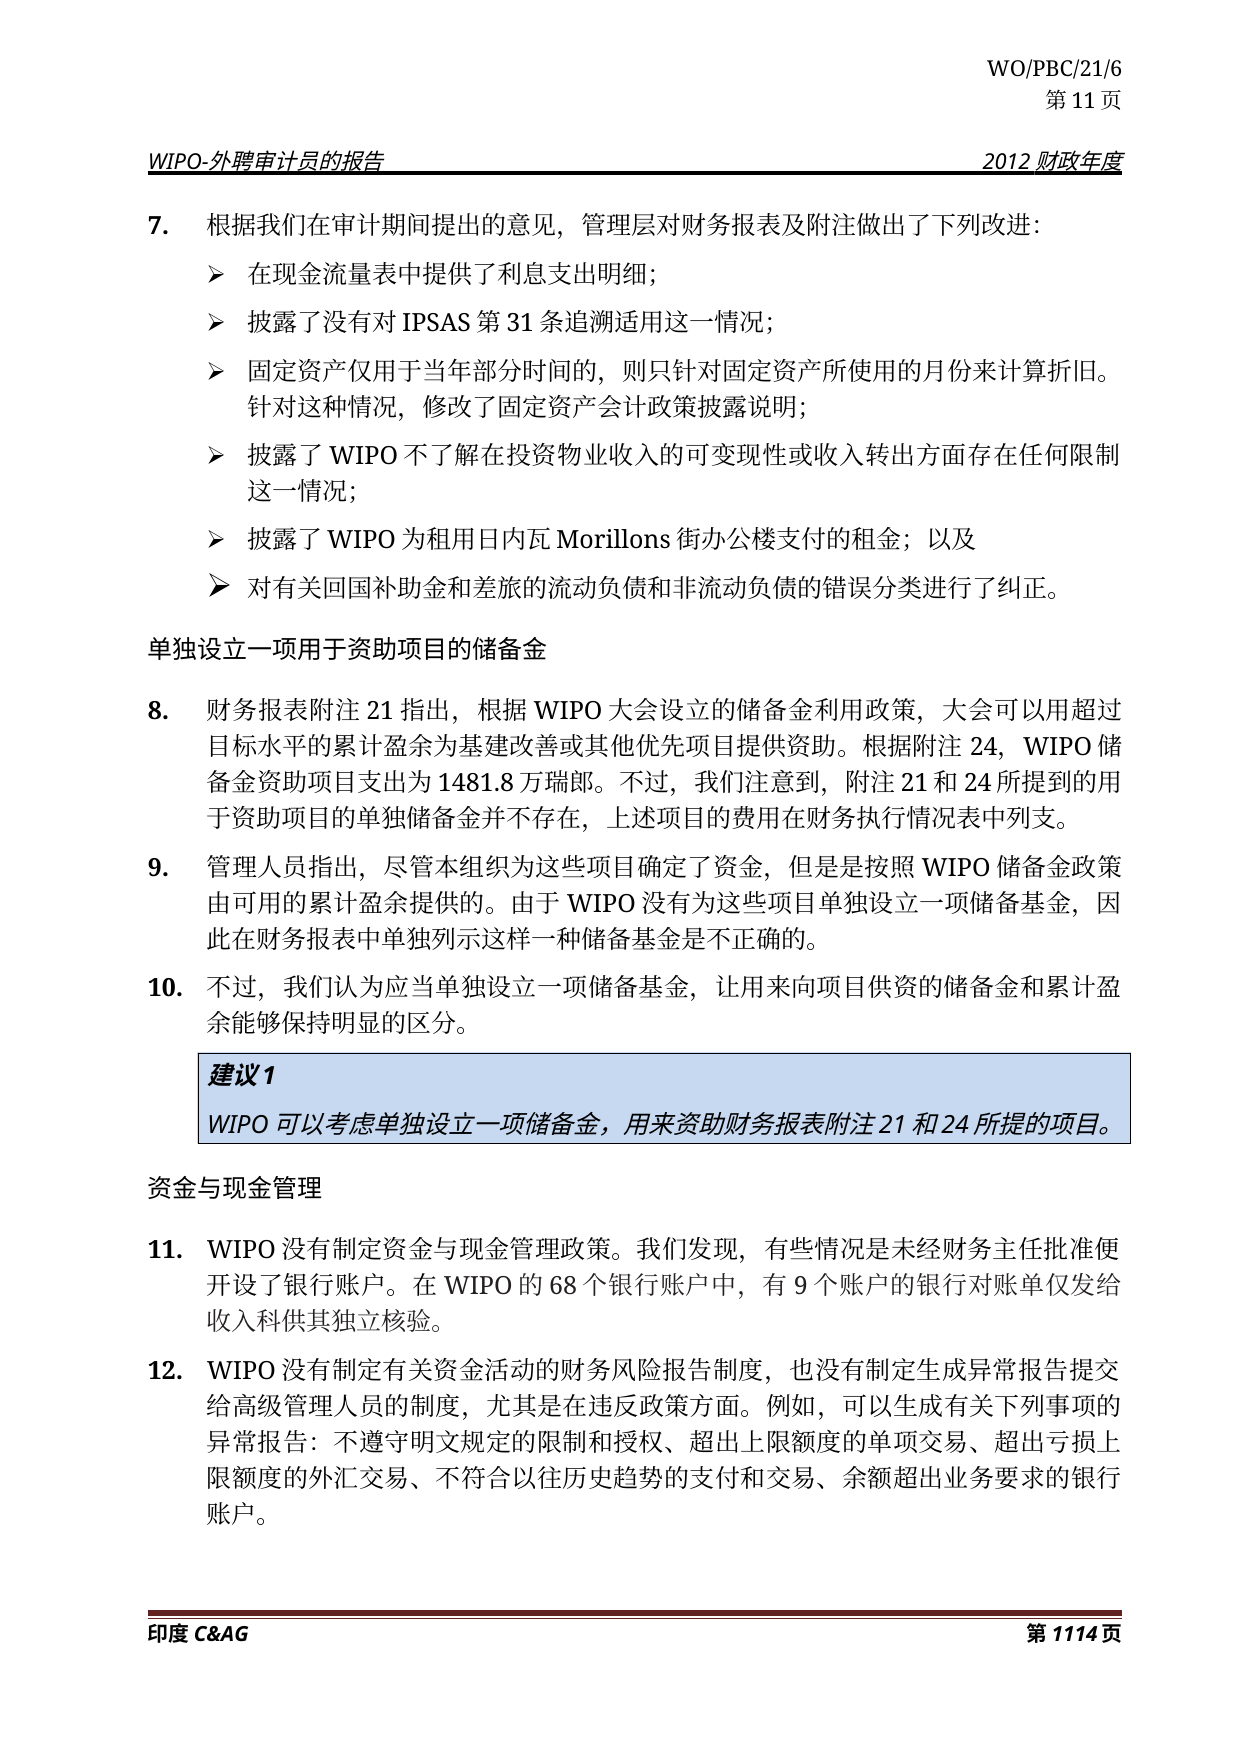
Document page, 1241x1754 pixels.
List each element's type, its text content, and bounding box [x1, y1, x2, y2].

list WIPO没有制定资金与现金管理政策。我们发现，有些情况是未经财务主任批准便开设了银行账户。在WIPO的68个银行账户中，有9个账户的银行对账单仅发给收入科供其独立核验。 [148, 1230, 1122, 1338]
list 披露了WIPO为租用日内瓦Morillons街办公楼支付的租金；以及 [206, 520, 1122, 556]
list 披露了没有对IPSAS第31条追溯适用这一情况； [206, 303, 1122, 339]
list 披露了WIPO不了解在投资物业收入的可变现性或收入转出方面存在任何限制这一情况； [206, 436, 1122, 508]
list WIPO没有制定有关资金活动的财务风险报告制度，也没有制定生成异常报告提交给高级管理人员的制度，尤其是在违反政策方面。例如，可以生成有关下列事项的异常报告：不遵守明文规定的限制和授权、超出上限额度的单项交易、超出亏损上限额度的外汇交易、不符合以往历史趋势的支付和交易、余额超出业务要求的银行账‍户。 [148, 1351, 1122, 1530]
text 单独设立一项用于资助项目的储备金 [148, 630, 1122, 666]
list 根据我们在审计期间提出的意见，管理层对财务报表及附注做出了下列改进： [148, 206, 1122, 242]
list 在现金流量表中提供了利息支出明细； [206, 254, 1122, 290]
text 建议1 [199, 1054, 1130, 1092]
text 资金与现金管理 [148, 1169, 1122, 1205]
list 对有关回国补助金和差旅的流动负债和非流动负债的错误分类进行了纠正。 [206, 569, 1122, 605]
text WIPO可以考虑单独设立一项储备金，用来资助财务报表附注21和24所提的项目。 [199, 1101, 1130, 1143]
list 管理人员指出，尽管本组织为这些项目确定了资金，但是是按照WIPO储备金政策由可用的累计盈余提供的。由于WIPO没有为这些项目单独设立一项储备基金，因此在财务报表中单独列示这样一种储备基金是不正确的。 [148, 847, 1122, 956]
list 财务报表附注21指出，根据WIPO大会设立的储备金利用政策，大会可以用超过目标水平的累计盈余为基建改善或其他优先项目提供资助。根据附注24，WIPO储备金资助项目支出为1481.8万瑞郎。不过，我们注意到，附注21和24所提到的用于资助项目的单独储备金并不存在，上述项目的费用在财务执行情况表中列支。 [148, 691, 1122, 835]
list 固定资产仅用于当年部分时间的，则只针对固定资产所使用的月份来计算折旧。针对这种情况，修改了固定资产会计政策披露说明； [206, 351, 1122, 423]
list 不过，我们认为应当单独设立一项储备基金，让用来向项目供资的储备金和累计盈余能够保持明显的区分。 [148, 968, 1122, 1040]
